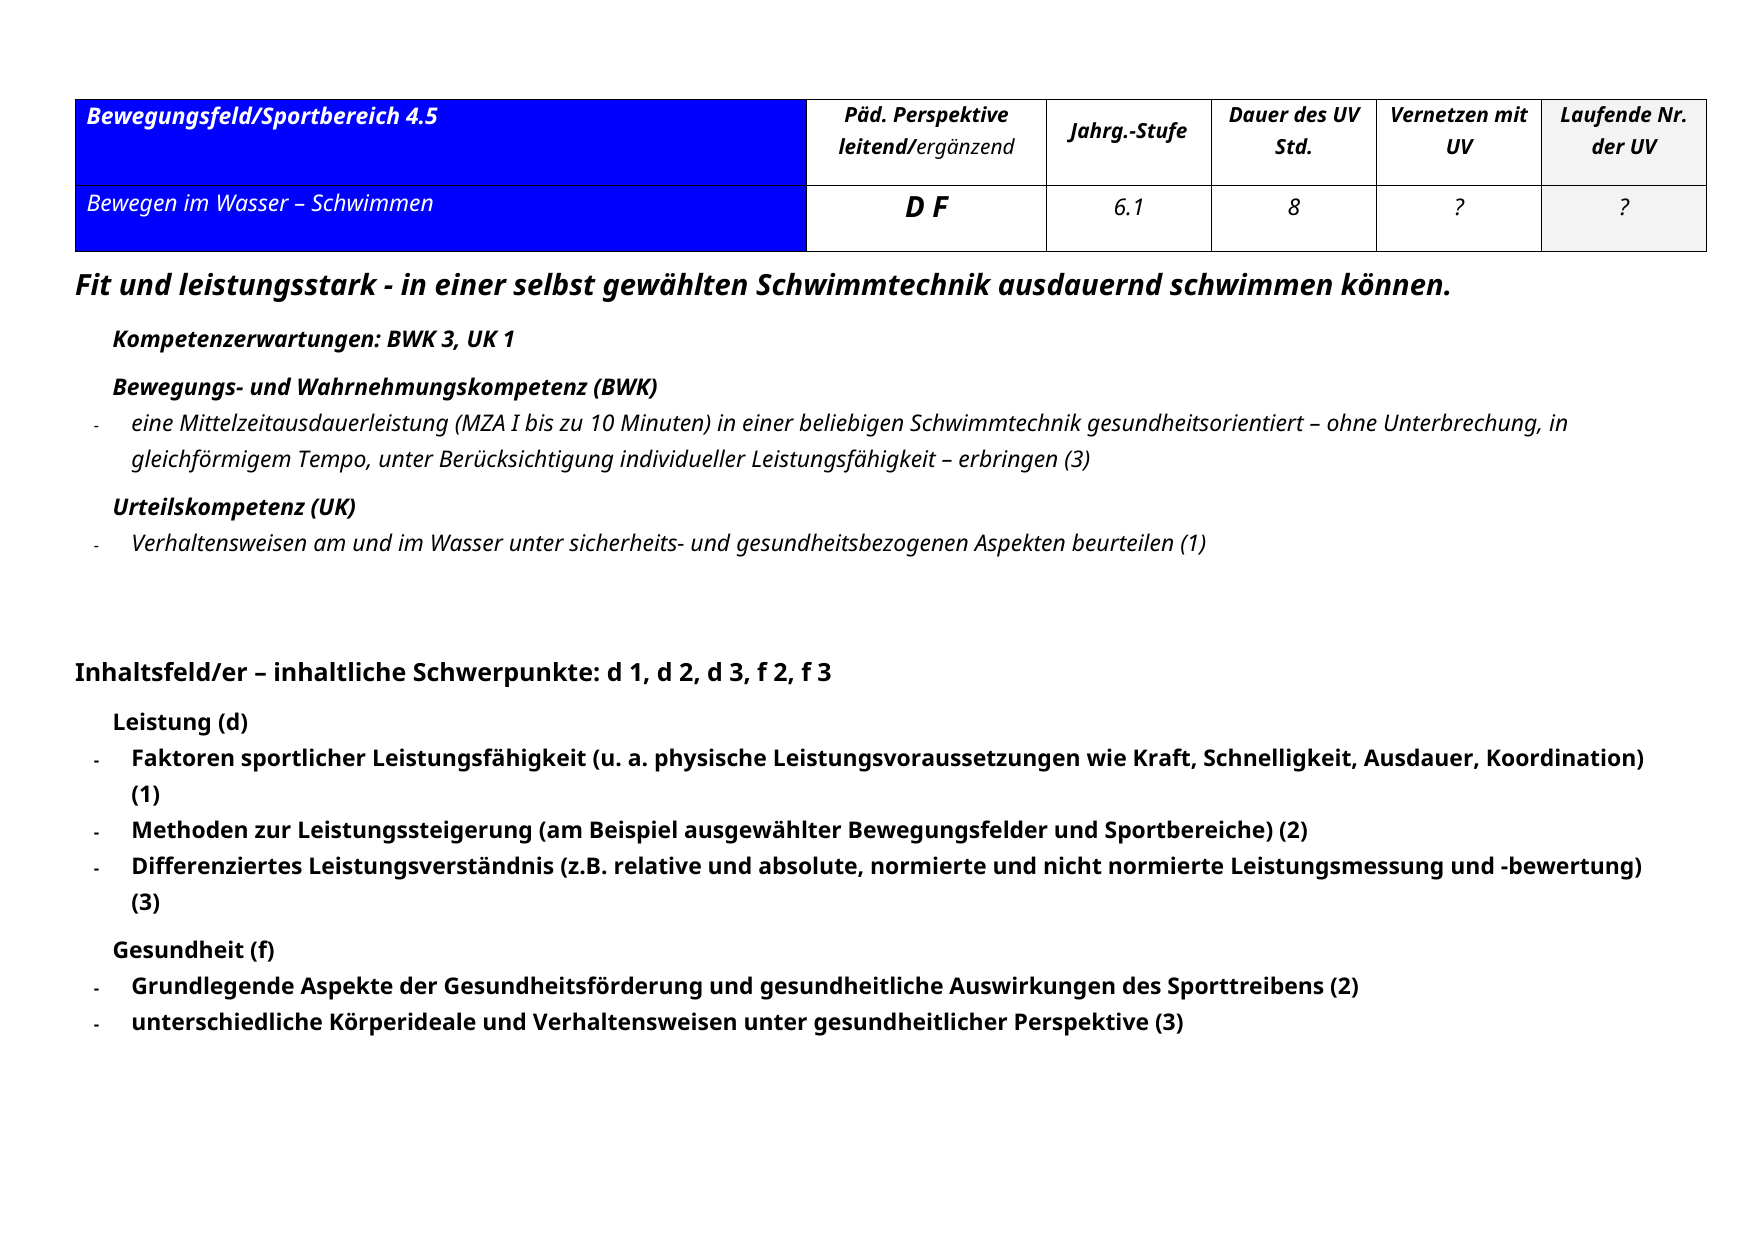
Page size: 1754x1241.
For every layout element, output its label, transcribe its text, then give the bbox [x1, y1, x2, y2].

list Methoden zur Leistungssteigerung (am Beispiel ausgewählter Bewegungsfelder und Sportbereiche) (2) [94, 814, 1653, 845]
list Faktoren sportlicher Leistungsfähigkeit (u. a. physische Leistungsvoraussetzungen wie Kraft, Schnelligkeit, Ausdauer, Koordination) (1) [94, 742, 1653, 809]
subtitle Leistung (d) [112, 706, 1679, 737]
table_cell D F [807, 186, 1046, 251]
table_cell 8 [1212, 186, 1376, 251]
table_header Laufende Nr. der UV [1542, 100, 1706, 185]
table_header Päd. Perspektive leitend/ergänzend [807, 100, 1046, 185]
table_header Jahrg.-Stufe [1047, 100, 1211, 185]
subtitle Urteilskompetenz (UK) [112, 491, 1679, 522]
subtitle Gesundheit (f) [112, 934, 1679, 965]
text Inhaltsfeld/er – inhaltliche Schwerpunkte: d 1, d 2, d 3, f 2, f 3 [75, 654, 1679, 688]
subtitle Bewegungs- und Wahrnehmungskompetenz (BWK) [112, 371, 1679, 402]
text Fit und leistungsstark - in einer selbst gewählten Schwimmtechnik ausdauernd schwimmen können. [75, 264, 1679, 304]
table_header Bewegungsfeld/Sportbereich 4.5 [76, 100, 806, 185]
table_cell ? [1542, 186, 1706, 251]
table_cell ? [1377, 186, 1541, 251]
table_header Dauer des UV Std. [1212, 100, 1376, 185]
table_cell 6.1 [1047, 186, 1211, 251]
list Differenziertes Leistungsverständnis (z.B. relative und absolute, normierte und nicht normierte Leistungsmessung und -bewertung) (3) [94, 850, 1653, 917]
subtitle Kompetenzerwartungen: BWK 3, UK 1 [112, 322, 1679, 354]
list Verhaltensweisen am und im Wasser unter sicherheits- und gesundheitsbezogenen Aspekten beurteilen (1) [94, 527, 1653, 558]
list Grundlegende Aspekte der Gesundheitsförderung und gesundheitliche Auswirkungen des Sporttreibens (2) [94, 970, 1653, 1001]
table_header Vernetzen mit UV [1377, 100, 1541, 185]
table_cell Bewegen im Wasser – Schwimmen [76, 186, 806, 251]
list unterschiedliche Körperideale und Verhaltensweisen unter gesundheitlicher Perspektive (3) [94, 1006, 1653, 1037]
list eine Mittelzeitausdauerleistung (MZA I bis zu 10 Minuten) in einer beliebigen Schwimmtechnik gesundheitsorientiert – ohne Unterbrechung, in gleichförmigem Tempo, unter Berücksichtigung individueller Leistungsfähigkeit – erbringen (3) [94, 407, 1653, 474]
